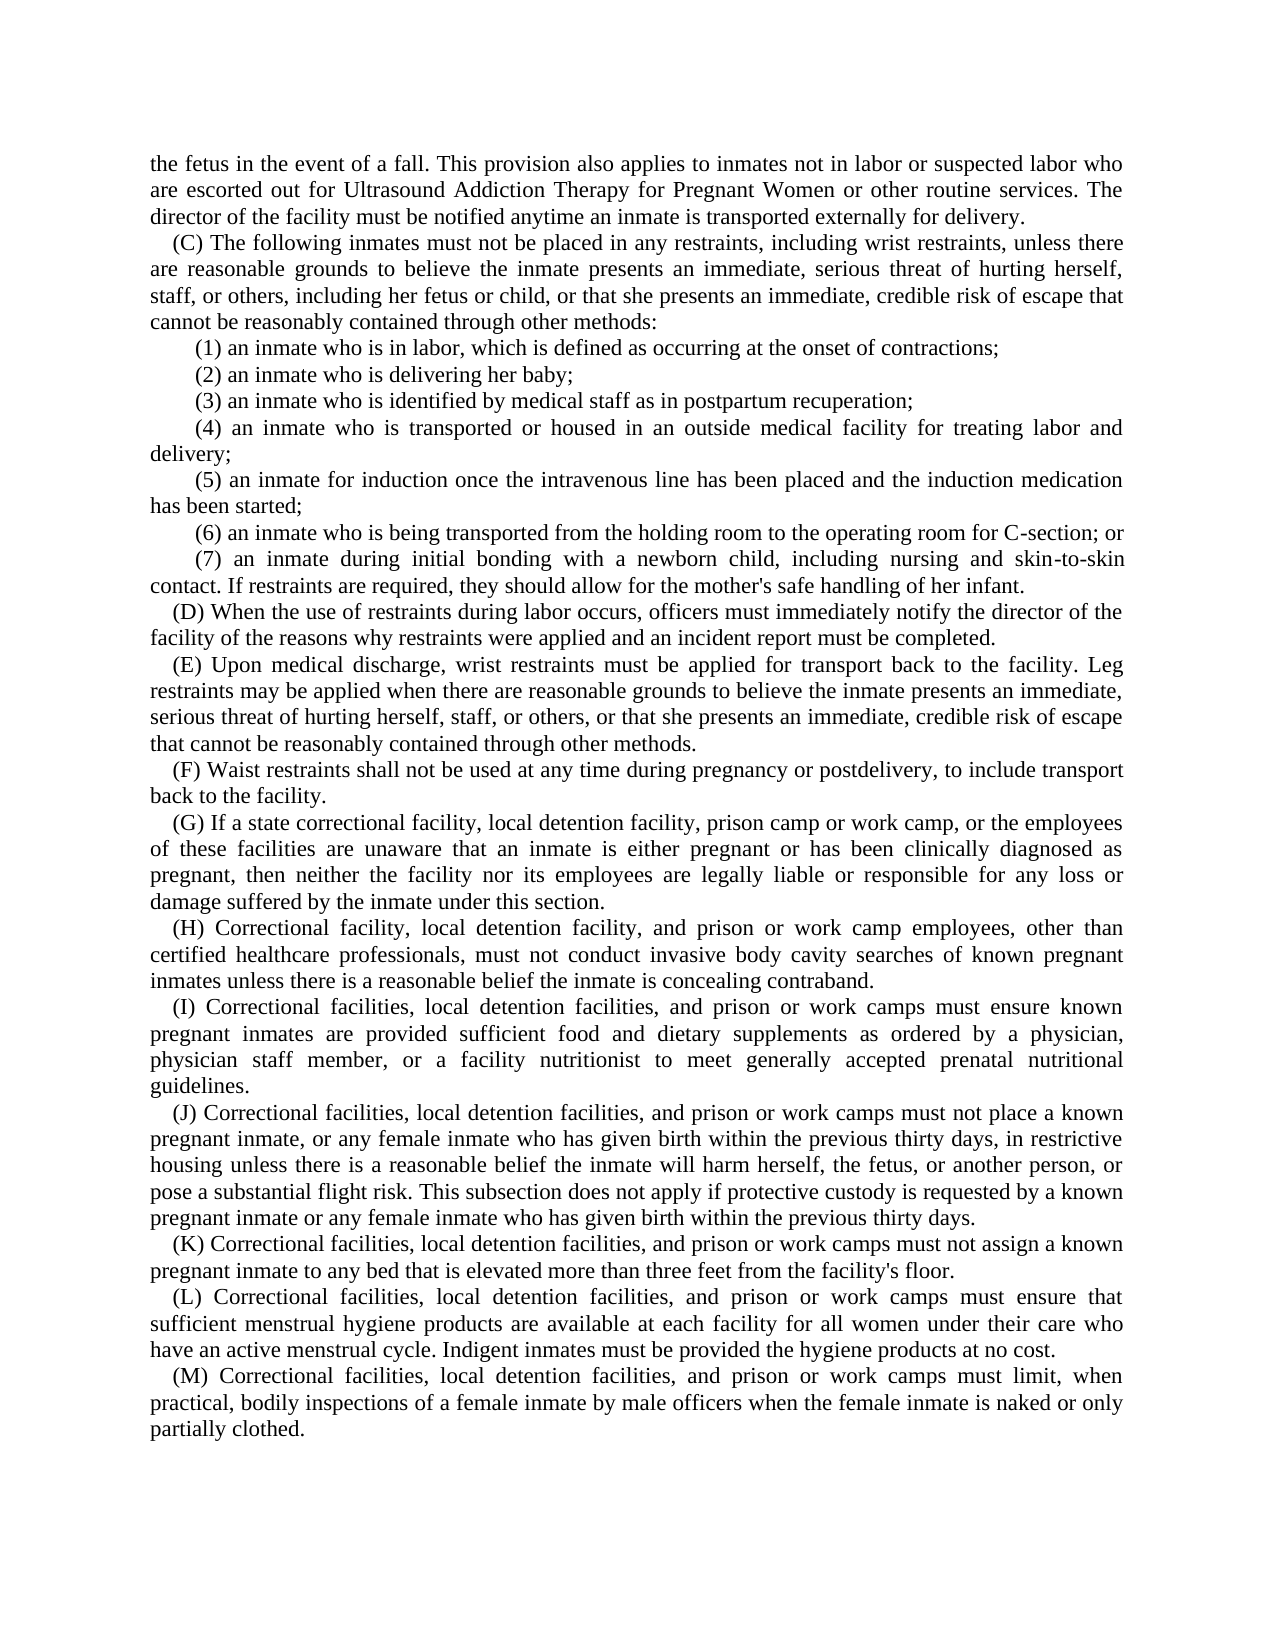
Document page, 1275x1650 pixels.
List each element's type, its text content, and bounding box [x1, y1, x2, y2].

text (L) Correctional facilities, local detention facilities, and prison or work camps must ensure that sufficient menstrual hygiene products are available at each facility for all women under their care who have an active menstrual cycle. Indigent inmates must be provided the hygiene products at no cost. [150, 1283, 1125, 1362]
text (G) If a state correctional facility, local detention facility, prison camp or work camp, or the employees of these facilities are unaware that an inmate is either pregnant or has been clinically diagnosed as pregnant, then neither the facility nor its employees are legally liable or responsible for any loss or damage suffered by the inmate under this section. [150, 809, 1125, 914]
text (E) Upon medical discharge, wrist restraints must be applied for transport back to the facility. Leg restraints may be applied when there are reasonable grounds to believe the inmate presents an immediate, serious threat of hurting herself, staff, or others, or that she presents an immediate, credible risk of escape that cannot be reasonably contained through other methods. [150, 651, 1125, 756]
text (I) Correctional facilities, local detention facilities, and prison or work camps must ensure known pregnant inmates are provided sufficient food and dietary supplements as ordered by a physician, physician staff member, or a facility nutritionist to meet generally accepted prenatal nutritional guidelines. [150, 993, 1125, 1099]
text (7) an inmate during initial bonding with a newborn child, including nursing and skin-to-skin contact. If restraints are required, they should allow for the mother's safe handling of her infant. [150, 545, 1125, 598]
text (5) an inmate for induction once the intravenous line has been placed and the induction medication has been started; [150, 466, 1125, 519]
text (K) Correctional facilities, local detention facilities, and prison or work camps must not assign a known pregnant inmate to any bed that is elevated more than three feet from the facility's floor. [150, 1231, 1125, 1283]
text (C) The following inmates must not be placed in any restraints, including wrist restraints, unless there are reasonable grounds to believe the inmate presents an immediate, serious threat of hurting herself, staff, or others, including her fetus or child, or that she presents an immediate, credible risk of escape that cannot be reasonably contained through other methods: [150, 229, 1125, 334]
text (H) Correctional facility, local detention facility, and prison or work camp employees, other than certified healthcare professionals, must not conduct invasive body cavity searches of known pregnant inmates unless there is a reasonable belief the inmate is concealing contraband. [150, 914, 1125, 993]
text (3) an inmate who is identified by medical staff as in postpartum recuperation; [150, 387, 1125, 413]
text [150, 150, 1125, 229]
text (6) an inmate who is being transported from the holding room to the operating room for C-section; or [150, 519, 1125, 545]
text (D) When the use of restraints during labor occurs, officers must immediately notify the director of the facility of the reasons why restraints were applied and an incident report must be completed. [150, 598, 1125, 651]
text (F) Waist restraints shall not be used at any time during pregnancy or postdelivery, to include transport back to the facility. [150, 756, 1125, 809]
text (J) Correctional facilities, local detention facilities, and prison or work camps must not place a known pregnant inmate, or any female inmate who has given birth within the previous thirty days, in restrictive housing unless there is a reasonable belief the inmate will harm herself, the fetus, or another person, or pose a substantial flight risk. This subsection does not apply if protective custody is requested by a known pregnant inmate or any female inmate who has given birth within the previous thirty days. [150, 1099, 1125, 1231]
text (1) an inmate who is in labor, which is defined as occurring at the onset of contractions; [150, 334, 1125, 361]
text (2) an inmate who is delivering her baby; [150, 361, 1125, 387]
text (4) an inmate who is transported or housed in an outside medical facility for treating labor and delivery; [150, 413, 1125, 466]
text (M) Correctional facilities, local detention facilities, and prison or work camps must limit, when practical, bodily inspections of a female inmate by male officers when the female inmate is naked or only partially clothed. [150, 1362, 1125, 1441]
